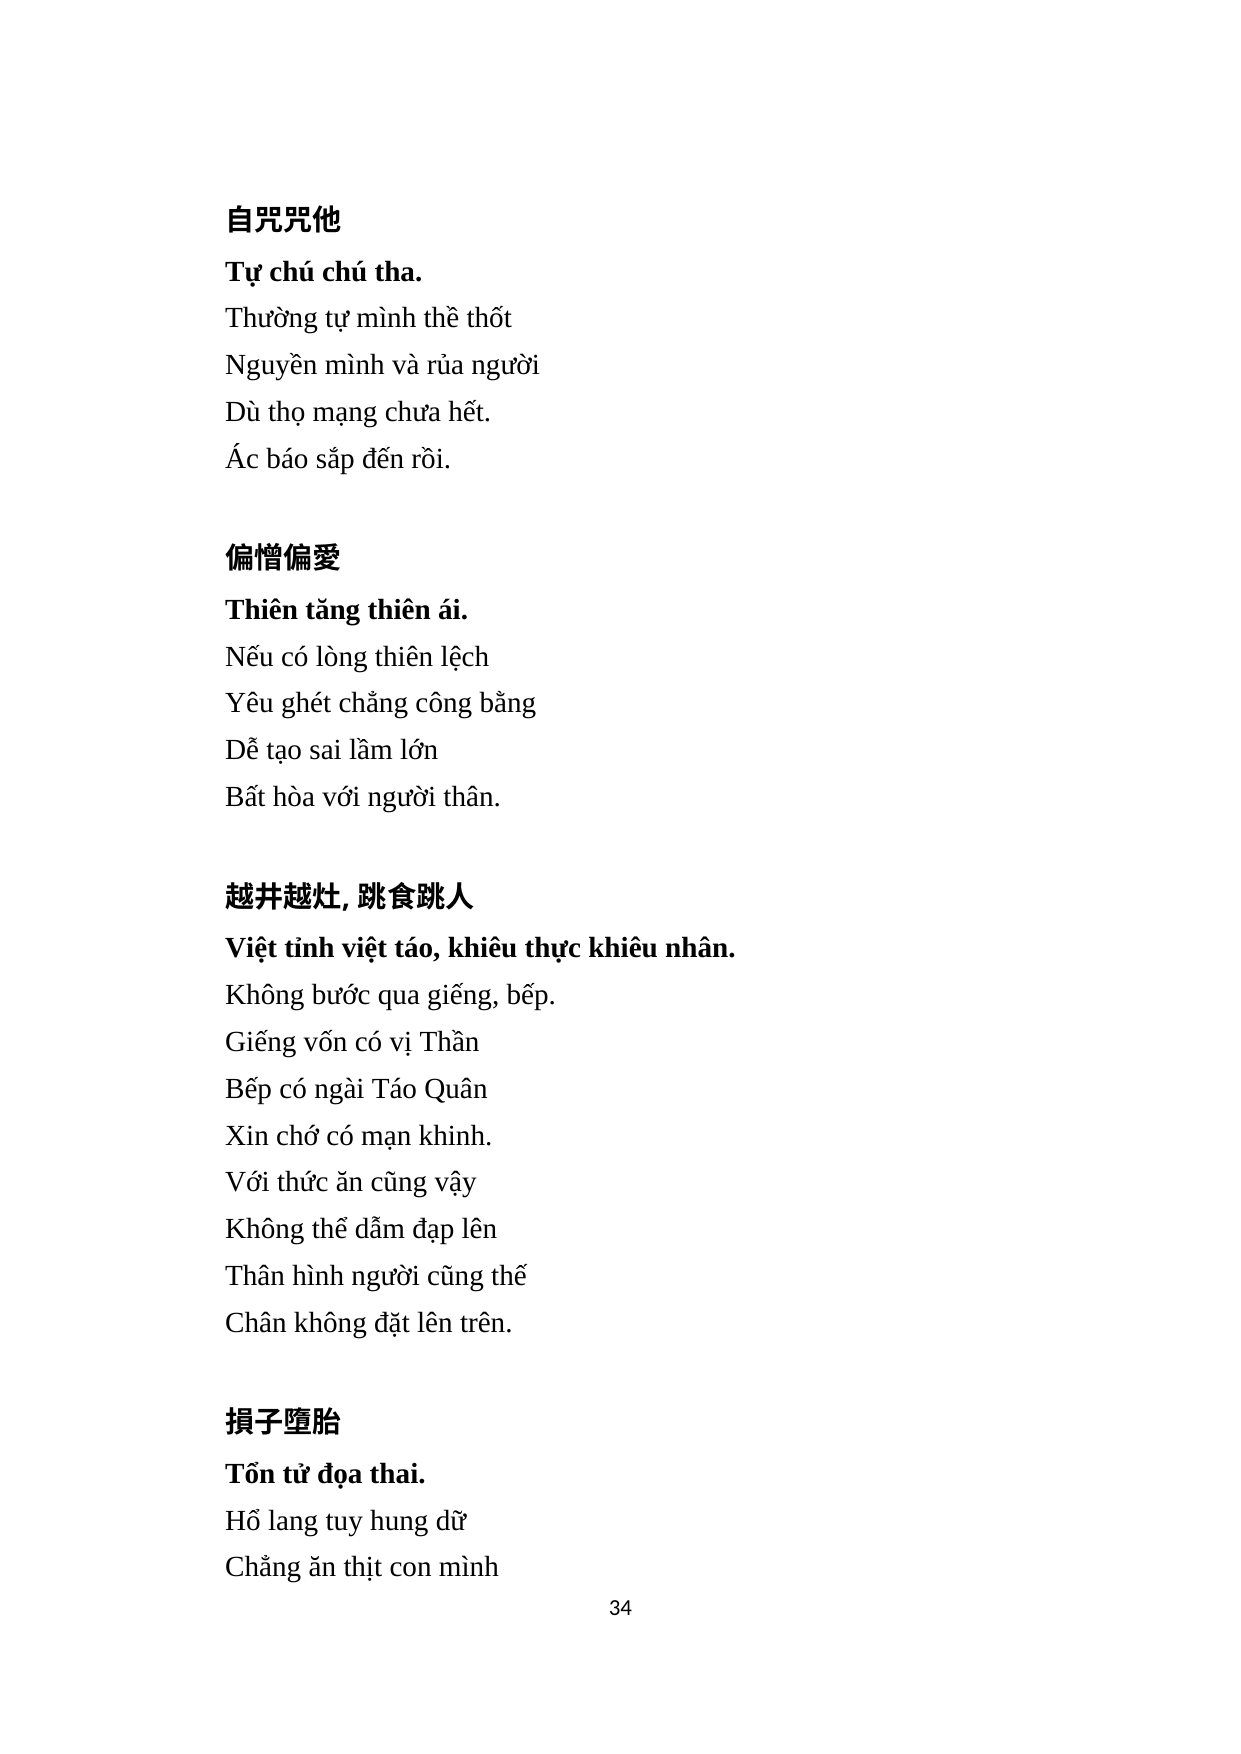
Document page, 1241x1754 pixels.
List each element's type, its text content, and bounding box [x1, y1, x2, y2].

text 偏憎偏愛 [150, 535, 1090, 577]
text Không bước qua giếng, bếp. [150, 977, 1090, 1011]
text 自咒咒他 [150, 197, 1090, 239]
text Chẳng ăn thịt con mình [150, 1549, 1090, 1583]
text Bất hòa với người thân. [150, 779, 1090, 813]
text Xin chớ có mạn khinh. [150, 1118, 1090, 1151]
text Tự chú chú tha. [150, 254, 1090, 287]
text Nguyền mình và rủa người [150, 347, 1090, 381]
text Ác báo sắp đến rồi. [150, 441, 1090, 475]
text 損子墮胎 [150, 1399, 1090, 1441]
text Thường tự mình thề thốt [150, 301, 1090, 334]
text Nếu có lòng thiên lệch [150, 639, 1090, 672]
text Hổ lang tuy hung dữ [150, 1503, 1090, 1536]
text Với thức ăn cũng vậy [150, 1164, 1090, 1198]
text Yêu ghét chẳng công bằng [150, 686, 1090, 719]
text Thiên tăng thiên ái. [150, 592, 1090, 625]
text Dễ tạo sai lầm lớn [150, 732, 1090, 766]
text Tổn tử đọa thai. [150, 1456, 1090, 1489]
text Thân hình người cũng thế [150, 1258, 1090, 1292]
text Không thể dẫm đạp lên [150, 1211, 1090, 1245]
text 越井越灶, 跳食跳人 [150, 873, 1090, 916]
text Giếng vốn có vị Thần [150, 1024, 1090, 1057]
text Việt tỉnh việt táo, khiêu thực khiêu nhân. [150, 930, 1090, 964]
text Bếp có ngài Táo Quân [150, 1071, 1090, 1104]
text Chân không đặt lên trên. [150, 1305, 1090, 1339]
text Dù thọ mạng chưa hết. [150, 394, 1090, 428]
